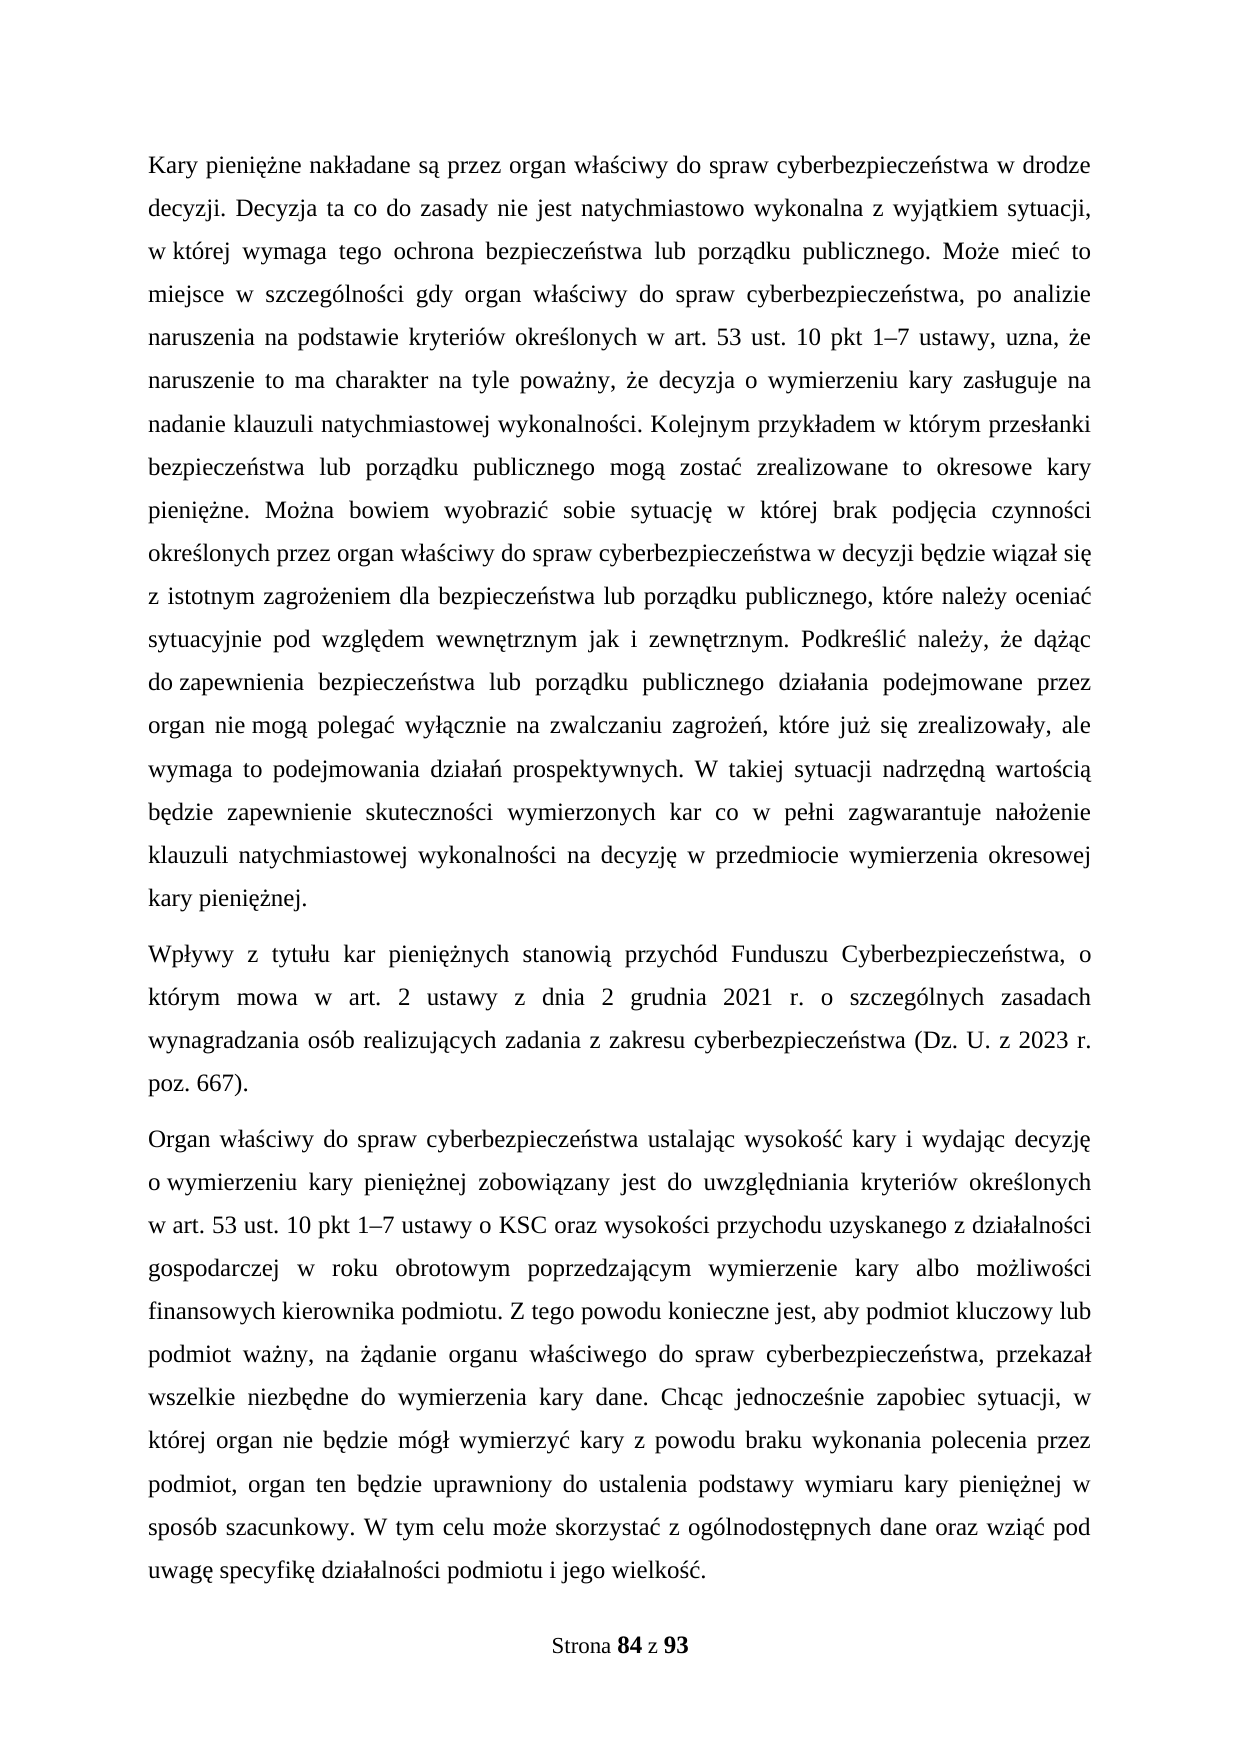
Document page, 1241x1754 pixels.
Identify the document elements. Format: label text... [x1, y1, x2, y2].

text Kary pieniężne nakładane są przez organ właściwy do spraw cyberbezpieczeństwa w drodze decyzji. Decyzja ta co do zasady nie jest natychmiastowo wykonalna z wyjątkiem sytuacji, w której wymaga tego ochrona bezpieczeństwa lub porządku publicznego. Może mieć to miejsce w szczególności gdy organ właściwy do spraw cyberbezpieczeństwa, po analizie naruszenia na podstawie kryteriów określonych w art. 53 ust. 10 pkt 1–7 ustawy, uzna, że naruszenie to ma charakter na tyle poważny, że decyzja o wymierzeniu kary zasługuje na nadanie klauzuli natychmiastowej wykonalności. Kolejnym przykładem w którym przesłanki bezpieczeństwa lub porządku publicznego mogą zostać zrealizowane to okresowe kary pieniężne. Można bowiem wyobrazić sobie sytuację w której brak podjęcia czynności określonych przez organ właściwy do spraw cyberbezpieczeństwa w decyzji będzie wiązał się z istotnym zagrożeniem dla bezpieczeństwa lub porządku publicznego, które należy oceniać sytuacyjnie pod względem wewnętrznym jak i zewnętrznym. Podkreślić należy, że dążąc do zapewnienia bezpieczeństwa lub porządku publicznego działania podejmowane przez organ nie mogą polegać wyłącznie na zwalczaniu zagrożeń, które już się zrealizowały, ale wymaga to podejmowania działań prospektywnych. W takiej sytuacji nadrzędną wartością będzie zapewnienie skuteczności wymierzonych kar co w pełni zagwarantuje nałożenie klauzuli natychmiastowej wykonalności na decyzję w przedmiocie wymierzenia okresowej kary pieniężnej. [148, 150, 1092, 912]
text Wpływy z tytułu kar pieniężnych stanowią przychód Funduszu Cyberbezpieczeństwa, o którym mowa w art. 2 ustawy z dnia 2 grudnia 2021 r. o szczególnych zasadach wynagradzania osób realizujących zadania z zakresu cyberbezpieczeństwa (Dz. U. z 2023 r. poz. 667). [148, 939, 1092, 1097]
text Organ właściwy do spraw cyberbezpieczeństwa ustalając wysokość kary i wydając decyzję o wymierzeniu kary pieniężnej zobowiązany jest do uwzględniania kryteriów określonych w art. 53 ust. 10 pkt 1–7 ustawy o KSC oraz wysokości przychodu uzyskanego z działalności gospodarczej w roku obrotowym poprzedzającym wymierzenie kary albo możliwości finansowych kierownika podmiotu. Z tego powodu konieczne jest, aby podmiot kluczowy lub podmiot ważny, na żądanie organu właściwego do spraw cyberbezpieczeństwa, przekazał wszelkie niezbędne do wymierzenia kary dane. Chcąc jednocześnie zapobiec sytuacji, w której organ nie będzie mógł wymierzyć kary z powodu braku wykonania polecenia przez podmiot, organ ten będzie uprawniony do ustalenia podstawy wymiaru kary pieniężnej w sposób szacunkowy. W tym celu może skorzystać z ogólnodostępnych dane oraz wziąć pod uwagę specyfikę działalności podmiotu i jego wielkość. [148, 1124, 1092, 1584]
